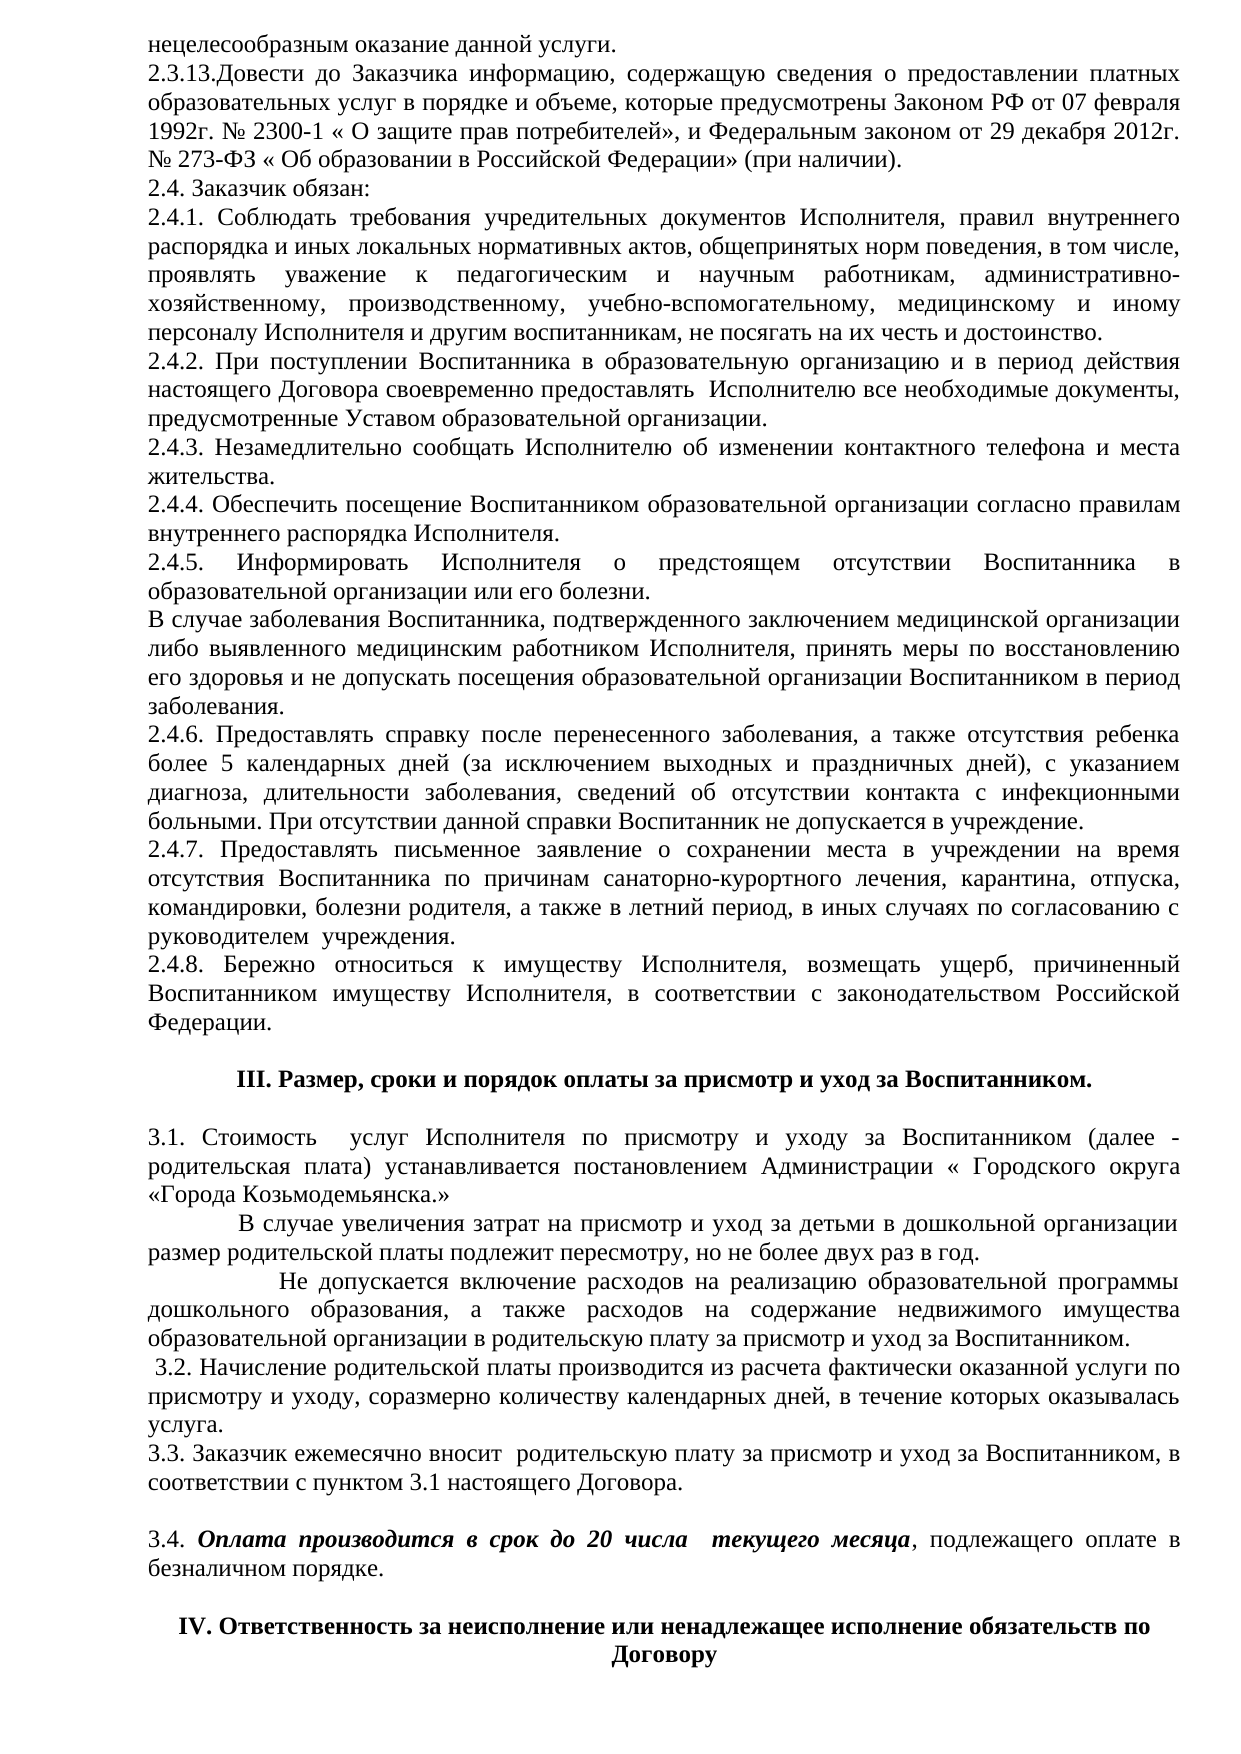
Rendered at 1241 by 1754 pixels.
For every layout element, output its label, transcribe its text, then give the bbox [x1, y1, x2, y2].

text Не допускается включение расходов на реализацию образовательной программы дошкольного образования, а также расходов на содержание недвижимого имущества образовательной организации в родительскую плату за присмотр и уход за Воспитанником. [148, 1266, 1181, 1352]
text 2.4.7. Предоставлять письменное заявление о сохранении места в учреждении на время отсутствия Воспитанника по причинам санаторно-курортного лечения, карантина, отпуска, командировки, болезни родителя, а также в летний период, в иных случаях по согласованию с руководителем учреждения. [148, 834, 1181, 949]
text 3.3. Заказчик ежемесячно вносит родительскую плату за присмотр и уход за Воспитанником, в соответствии с пунктом 3.1 настоящего Договора. [148, 1438, 1181, 1496]
text 2.4.8. Бережно относиться к имуществу Исполнителя, возмещать ущерб, причиненный Воспитанником имуществу Исполнителя, в соответствии с законодательством Российской Федерации. [148, 949, 1181, 1036]
text 3.4. Оплата производится в срок до 20 числа текущего месяца, подлежащего оплате в безналичном порядке. [148, 1524, 1181, 1582]
text В случае увеличения затрат на присмотр и уход за детьми в дошкольной организации размер родительской платы подлежит пересмотру, но не более двух раз в год. [148, 1208, 1181, 1266]
text 2.4.2. При поступлении Воспитанника в образовательную организацию и в период действия настоящего Договора своевременно предоставлять Исполнителю все необходимые документы, предусмотренные Уставом образовательной организации. [148, 346, 1181, 432]
text 2.4.3. Незамедлительно сообщать Исполнителю об изменении контактного телефона и места жительства. [148, 432, 1181, 489]
text III. Размер, сроки и порядок оплаты за присмотр и уход за Воспитанником. [148, 1064, 1181, 1093]
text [148, 29, 1181, 58]
text 2.4. Заказчик обязан: [148, 173, 1181, 202]
text 2.3.13.Довести до Заказчика информацию, содержащую сведения о предоставлении платных образовательных услуг в порядке и объеме, которые предусмотрены Законом РФ от 07 февраля 1992г. № 2300-1 « О защите прав потребителей», и Федеральным законом от 29 декабря 2012г. № 273-ФЗ « Об образовании в Российской Федерации» (при наличии). [148, 58, 1181, 173]
text 2.4.5. Информировать Исполнителя о предстоящем отсутствии Воспитанника в образовательной организации или его болезни. [148, 547, 1181, 604]
text IV. Ответственность за неисполнение или ненадлежащее исполнение обязательств по Договору [148, 1611, 1181, 1668]
text 2.4.6. Предоставлять справку после перенесенного заболевания, а также отсутствия ребенка более 5 календарных дней (за исключением выходных и праздничных дней), с указанием диагноза, длительности заболевания, сведений об отсутствии контакта с инфекционными больными. При отсутствии данной справки Воспитанник не допускается в учреждение. [148, 719, 1181, 834]
text В случае заболевания Воспитанника, подтвержденного заключением медицинской организации либо выявленного медицинским работником Исполнителя, принять меры по восстановлению его здоровья и не допускать посещения образовательной организации Воспитанником в период заболевания. [148, 604, 1181, 719]
text 2.4.1. Соблюдать требования учредительных документов Исполнителя, правил внутреннего распорядка и иных локальных нормативных актов, общепринятых норм поведения, в том числе, проявлять уважение к педагогическим и научным работникам, административно-хозяйственному, производственному, учебно-вспомогательному, медицинскому и иному персоналу Исполнителя и другим воспитанникам, не посягать на их честь и достоинство. [148, 202, 1181, 346]
text 3.2. Начисление родительской платы производится из расчета фактически оказанной услуги по присмотру и уходу, соразмерно количеству календарных дней, в течение которых оказывалась услуга. [148, 1352, 1181, 1438]
text 2.4.4. Обеспечить посещение Воспитанником образовательной организации согласно правилам внутреннего распорядка Исполнителя. [148, 489, 1181, 547]
text 3.1. Стоимость услуг Исполнителя по присмотру и уходу за Воспитанником (далее - родительская плата) устанавливается постановлением Администрации « Городского округа «Города Козьмодемьянска.» [148, 1122, 1181, 1208]
